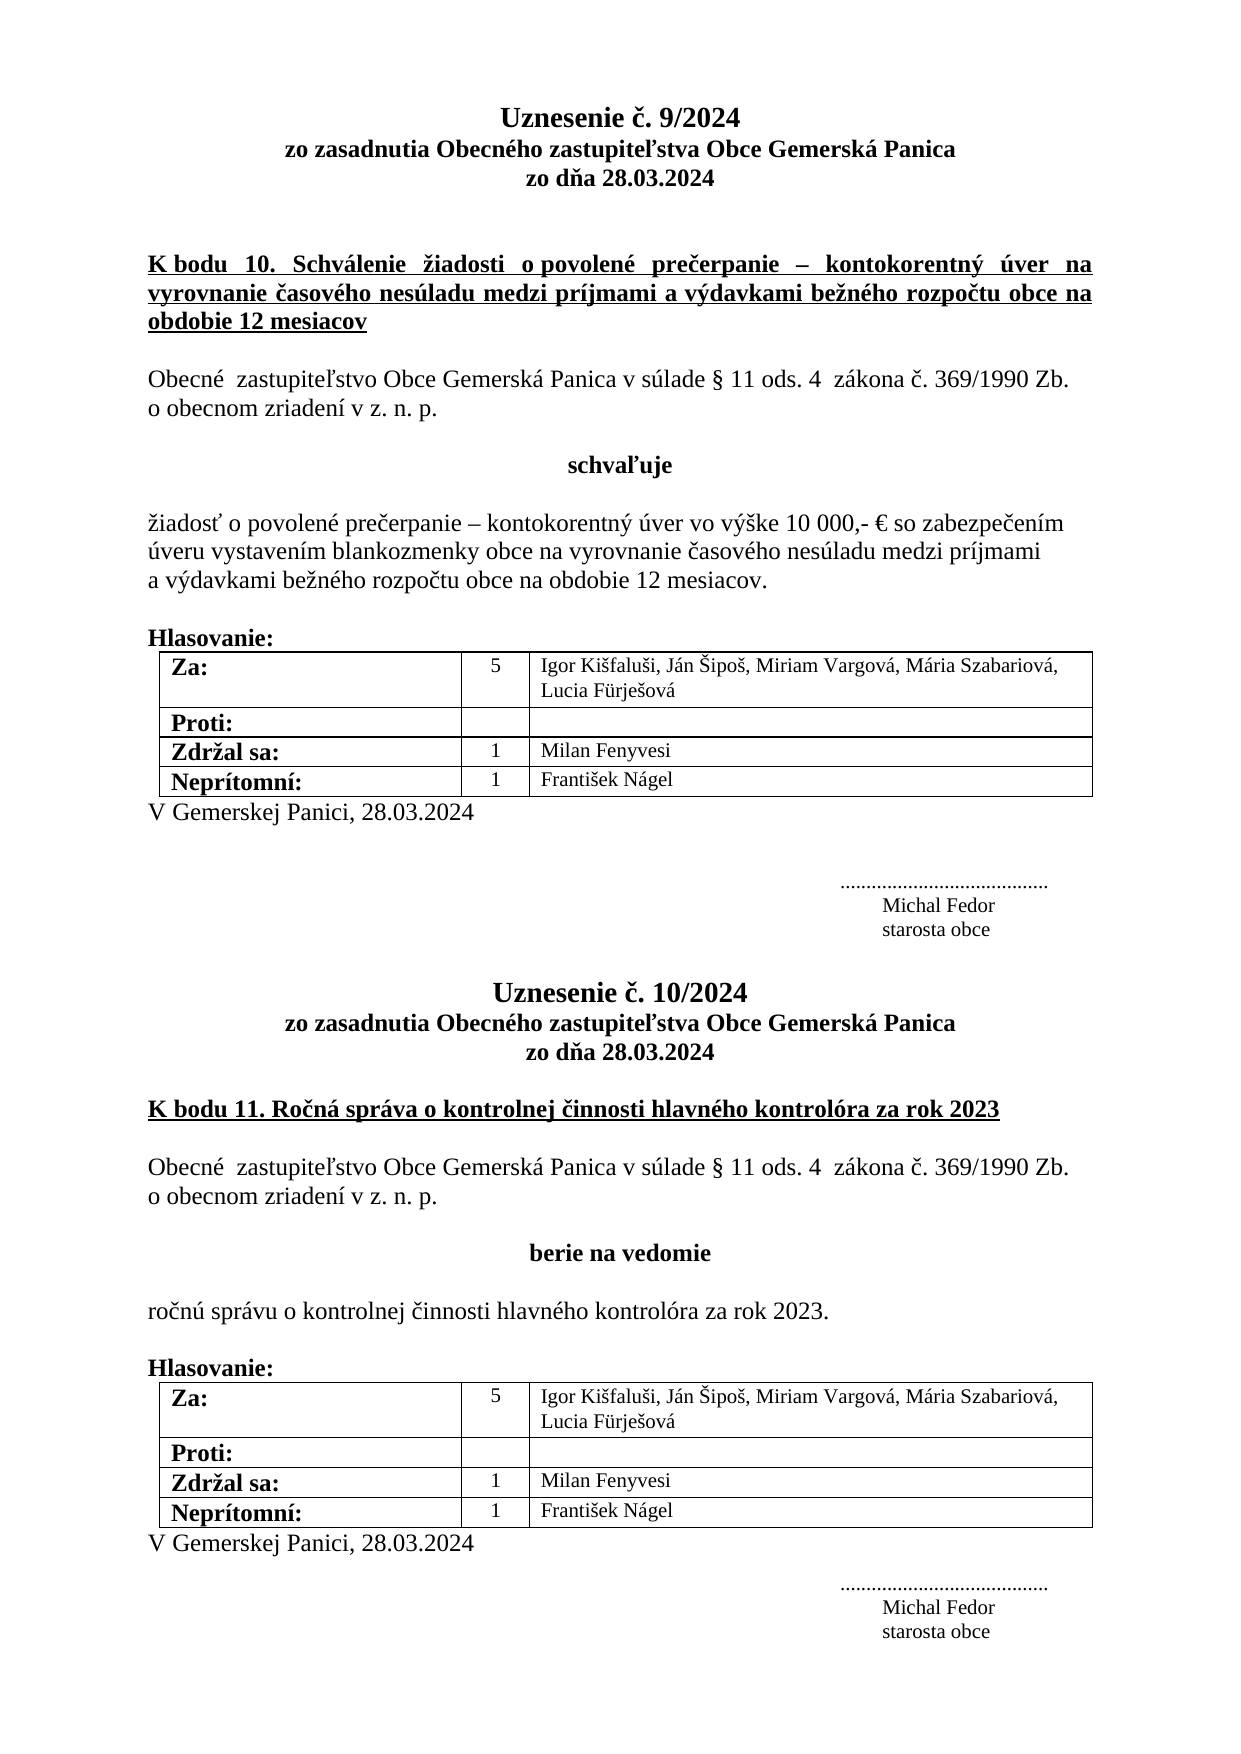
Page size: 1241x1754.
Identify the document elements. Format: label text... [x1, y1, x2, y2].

subtitle Uznesenie č. 10/2024 [148, 975, 1092, 1008]
table_cell 1 [462, 767, 529, 796]
text Michal Fedor [148, 893, 1092, 917]
table_header Za: [160, 1383, 461, 1437]
table_header 5 [462, 653, 529, 707]
text Michal Fedor [148, 1595, 1092, 1619]
table_cell Milan Fenyvesi [530, 1468, 1092, 1497]
table_cell 1 [462, 1468, 529, 1497]
text schvaľuje [148, 450, 1092, 479]
table_header Igor Kišfaluši, Ján Šipoš, Miriam Vargová, Mária Szabariová, Lucia Fürješová [530, 1383, 1092, 1437]
text berie na vedomie [148, 1238, 1092, 1267]
table_header 5 [462, 1383, 529, 1437]
table_cell Neprítomní: [160, 767, 461, 796]
table_cell 1 [462, 738, 529, 766]
text zo zasadnutia Obecného zastupiteľstva Obce Gemerská Panica [148, 134, 1092, 163]
text zo dňa 28.03.2024 [148, 163, 1092, 191]
list ročnú správu o kontrolnej činnosti hlavného kontrolóra za rok 2023. [148, 1296, 1092, 1324]
text Obecné zastupiteľstvo Obce Gemerská Panica v súlade § 11 ods. 4 zákona č. 369/1990 Zb. o obecnom zriadení v z. n. p. [148, 1152, 1092, 1209]
text zo zasadnutia Obecného zastupiteľstva Obce Gemerská Panica [148, 1008, 1092, 1037]
text ........................................ [148, 1571, 1092, 1595]
text K bodu 10. Schválenie žiadosti o povolené prečerpanie – kontokorentný úver na vyrovnanie časového nesúladu medzi príjmami a výdavkami bežného rozpočtu obce na obdobie 12 mesiacov [148, 275, 1092, 303]
table_cell [462, 1438, 529, 1467]
table_cell 1 [462, 1498, 529, 1527]
subtitle Uznesenie č. 9/2024 [148, 100, 1092, 134]
table_cell [530, 708, 1092, 736]
table_cell Milan Fenyvesi [530, 738, 1092, 766]
text starosta obce [148, 1619, 1092, 1643]
table_cell [530, 1438, 1092, 1467]
text zo dňa 28.03.2024 [148, 1037, 1092, 1066]
table_header Za: [160, 653, 461, 707]
text Hlasovanie: [148, 623, 1092, 651]
text ........................................ [148, 869, 1092, 893]
table_cell Proti: [160, 1438, 461, 1467]
text K bodu 11. Ročná správa o kontrolnej činnosti hlavného kontrolóra za rok 2023 [148, 1094, 1092, 1123]
table_cell František Nágel [530, 1498, 1092, 1527]
table_cell Proti: [160, 708, 461, 736]
text Hlasovanie: [148, 1353, 1092, 1382]
table_cell Neprítomní: [160, 1498, 461, 1527]
table_cell [462, 708, 529, 736]
text K bodu 10. Schválenie žiadosti o povolené prečerpanie – kontokorentný úver na vyrovnanie časového nesúladu medzi príjmami a výdavkami bežného rozpočtu obce na obdobie 12 mesiacov [148, 304, 1092, 335]
table_cell Zdržal sa: [160, 738, 461, 766]
text V Gemerskej Panici, 28.03.2024 [148, 797, 1092, 826]
table_cell František Nágel [530, 767, 1092, 796]
table_header Igor Kišfaluši, Ján Šipoš, Miriam Vargová, Mária Szabariová, Lucia Fürješová [530, 653, 1092, 707]
text K bodu 10. Schválenie žiadosti o povolené prečerpanie – kontokorentný úver na vyrovnanie časového nesúladu medzi príjmami a výdavkami bežného rozpočtu obce na obdobie 12 mesiacov [148, 249, 1092, 274]
text žiadosť o povolené prečerpanie – kontokorentný úver vo výške 10 000,- € so zabezpečením úveru vystavením blankozmenky obce na vyrovnanie časového nesúladu medzi príjmami a výdavkami bežného rozpočtu obce na obdobie 12 mesiacov. [148, 508, 1092, 594]
text V Gemerskej Panici, 28.03.2024 [148, 1528, 1092, 1556]
table_cell Zdržal sa: [160, 1468, 461, 1497]
text Obecné zastupiteľstvo Obce Gemerská Panica v súlade § 11 ods. 4 zákona č. 369/1990 Zb. o obecnom zriadení v z. n. p. [148, 364, 1092, 421]
text starosta obce [148, 917, 1092, 941]
